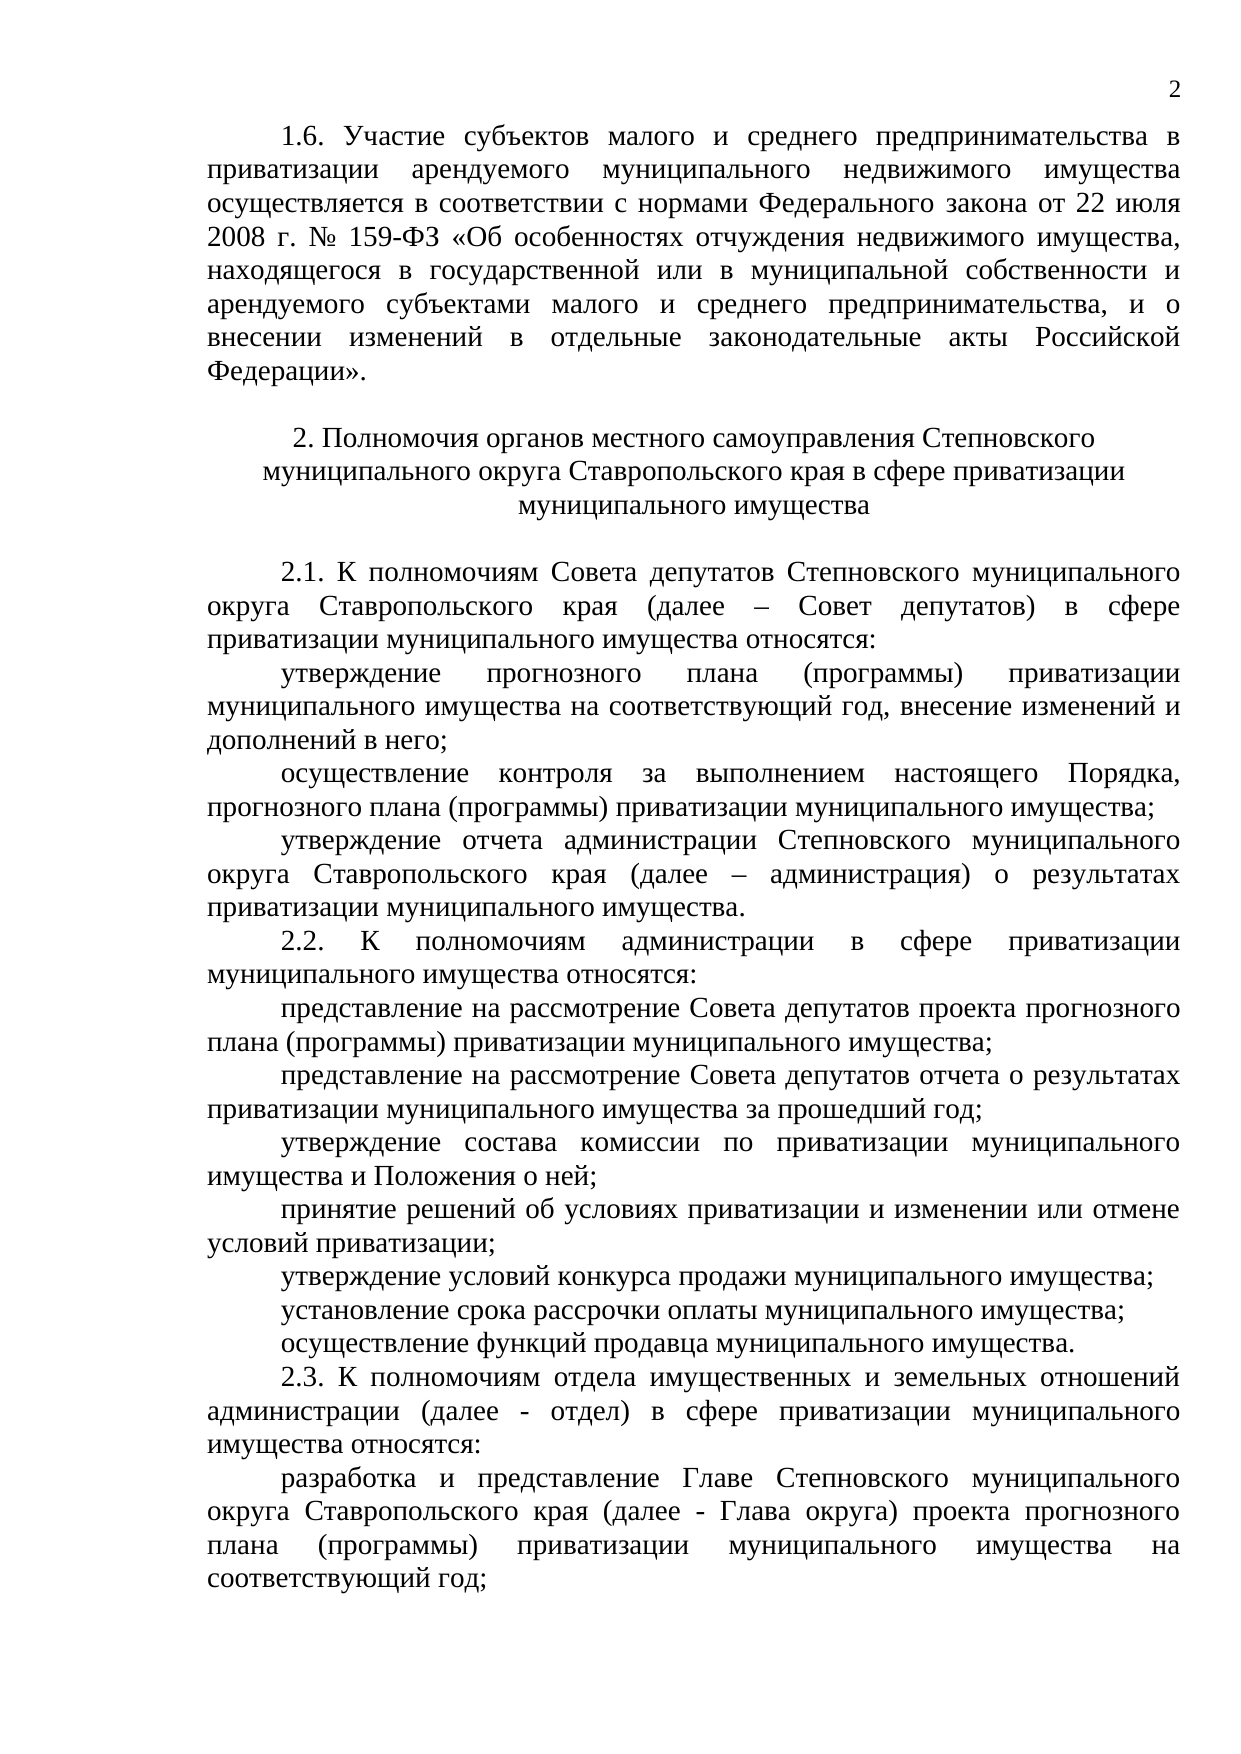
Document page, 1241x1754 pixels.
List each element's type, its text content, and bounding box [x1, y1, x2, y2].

text представление на рассмотрение Совета депутатов отчета о результатах приватизации муниципального имущества за прошедший год; [207, 1057, 1181, 1124]
text разработка и представление Главе Степновского муниципального округа Ставропольского края (далее - Глава округа) проекта прогнозного плана (программы) приватизации муниципального имущества на соответствующий год; [207, 1460, 1181, 1594]
text 2.2. К полномочиям администрации в сфере приватизации муниципального имущества относятся: [207, 923, 1181, 990]
text утверждение отчета администрации Степновского муниципального округа Ставропольского края (далее – администрация) о результатах приватизации муниципального имущества. [207, 822, 1181, 923]
text принятие решений об условиях приватизации и изменении или отмене условий приватизации; [207, 1191, 1181, 1258]
text утверждение условий конкурса продажи муниципального имущества; [207, 1258, 1181, 1292]
text установление срока рассрочки оплаты муниципального имущества; [207, 1292, 1181, 1326]
text 2.3. К полномочиям отдела имущественных и земельных отношений администрации (далее - отдел) в сфере приватизации муниципального имущества относятся: [207, 1359, 1181, 1460]
text осуществление функций продавца муниципального имущества. [207, 1326, 1181, 1359]
title 2. Полномочия органов местного самоуправления Степновского муниципального округа Ставропольского края в сфере приватизации муниципального имущества [207, 420, 1181, 521]
text утверждение состава комиссии по приватизации муниципального имущества и Положения о ней; [207, 1124, 1181, 1191]
text 2.1. К полномочиям Совета депутатов Степновского муниципального округа Ставропольского края (далее – Совет депутатов) в сфере приватизации муниципального имущества относятся: [207, 554, 1181, 655]
text осуществление контроля за выполнением настоящего Порядка, прогнозного плана (программы) приватизации муниципального имущества; [207, 755, 1181, 822]
text представление на рассмотрение Совета депутатов проекта прогнозного плана (программы) приватизации муниципального имущества; [207, 990, 1181, 1057]
text 1.6. Участие субъектов малого и среднего предпринимательства в приватизации арендуемого муниципального недвижимого имущества осуществляется в соответствии с нормами Федерального закона от 22 июля 2008 г. № 159-ФЗ «Об особенностях отчуждения недвижимого имущества, находящегося в государственной или в муниципальной собственности и арендуемого субъектами малого и среднего предпринимательства, и о внесении изменений в отдельные законодательные акты Российской Федерации». [207, 118, 1181, 386]
text утверждение прогнозного плана (программы) приватизации муниципального имущества на соответствующий год, внесение изменений и дополнений в него; [207, 655, 1181, 755]
